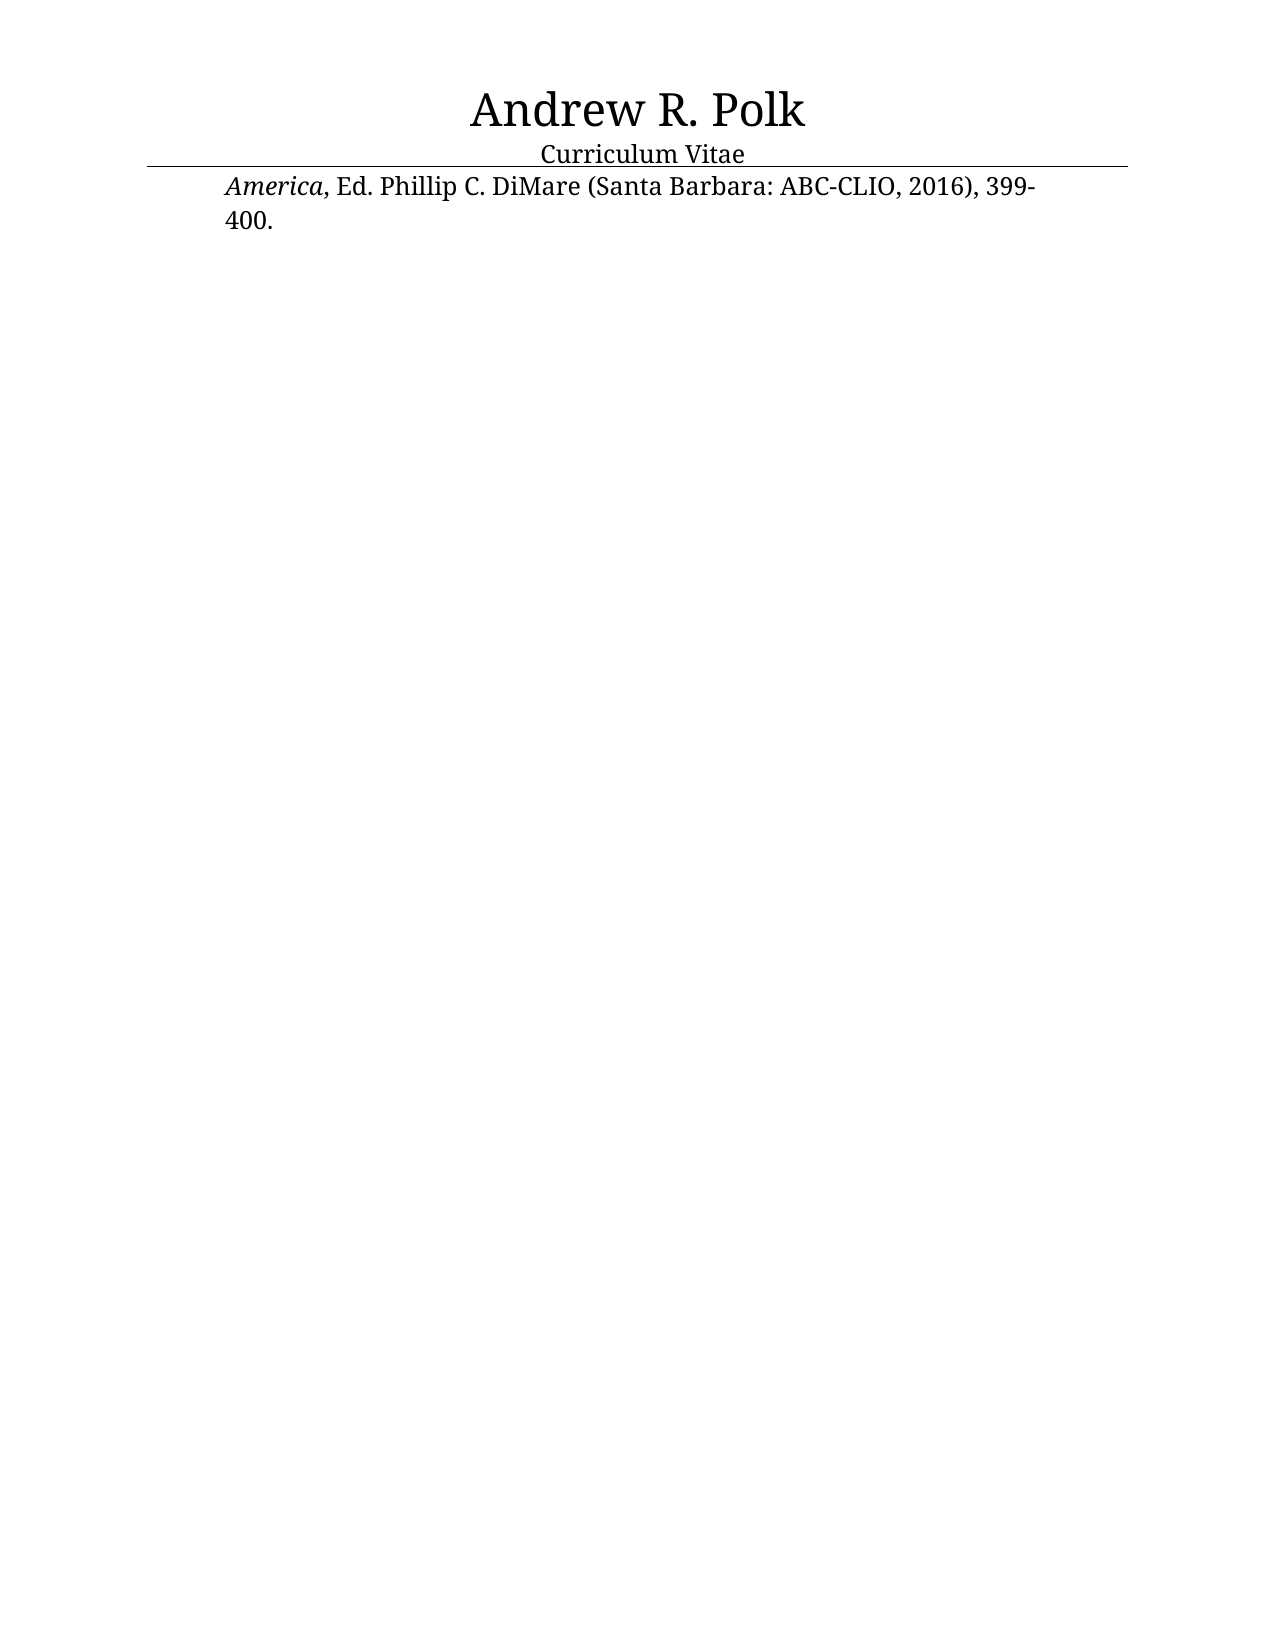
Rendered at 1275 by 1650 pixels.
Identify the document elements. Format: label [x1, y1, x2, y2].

list [187, 169, 1056, 237]
